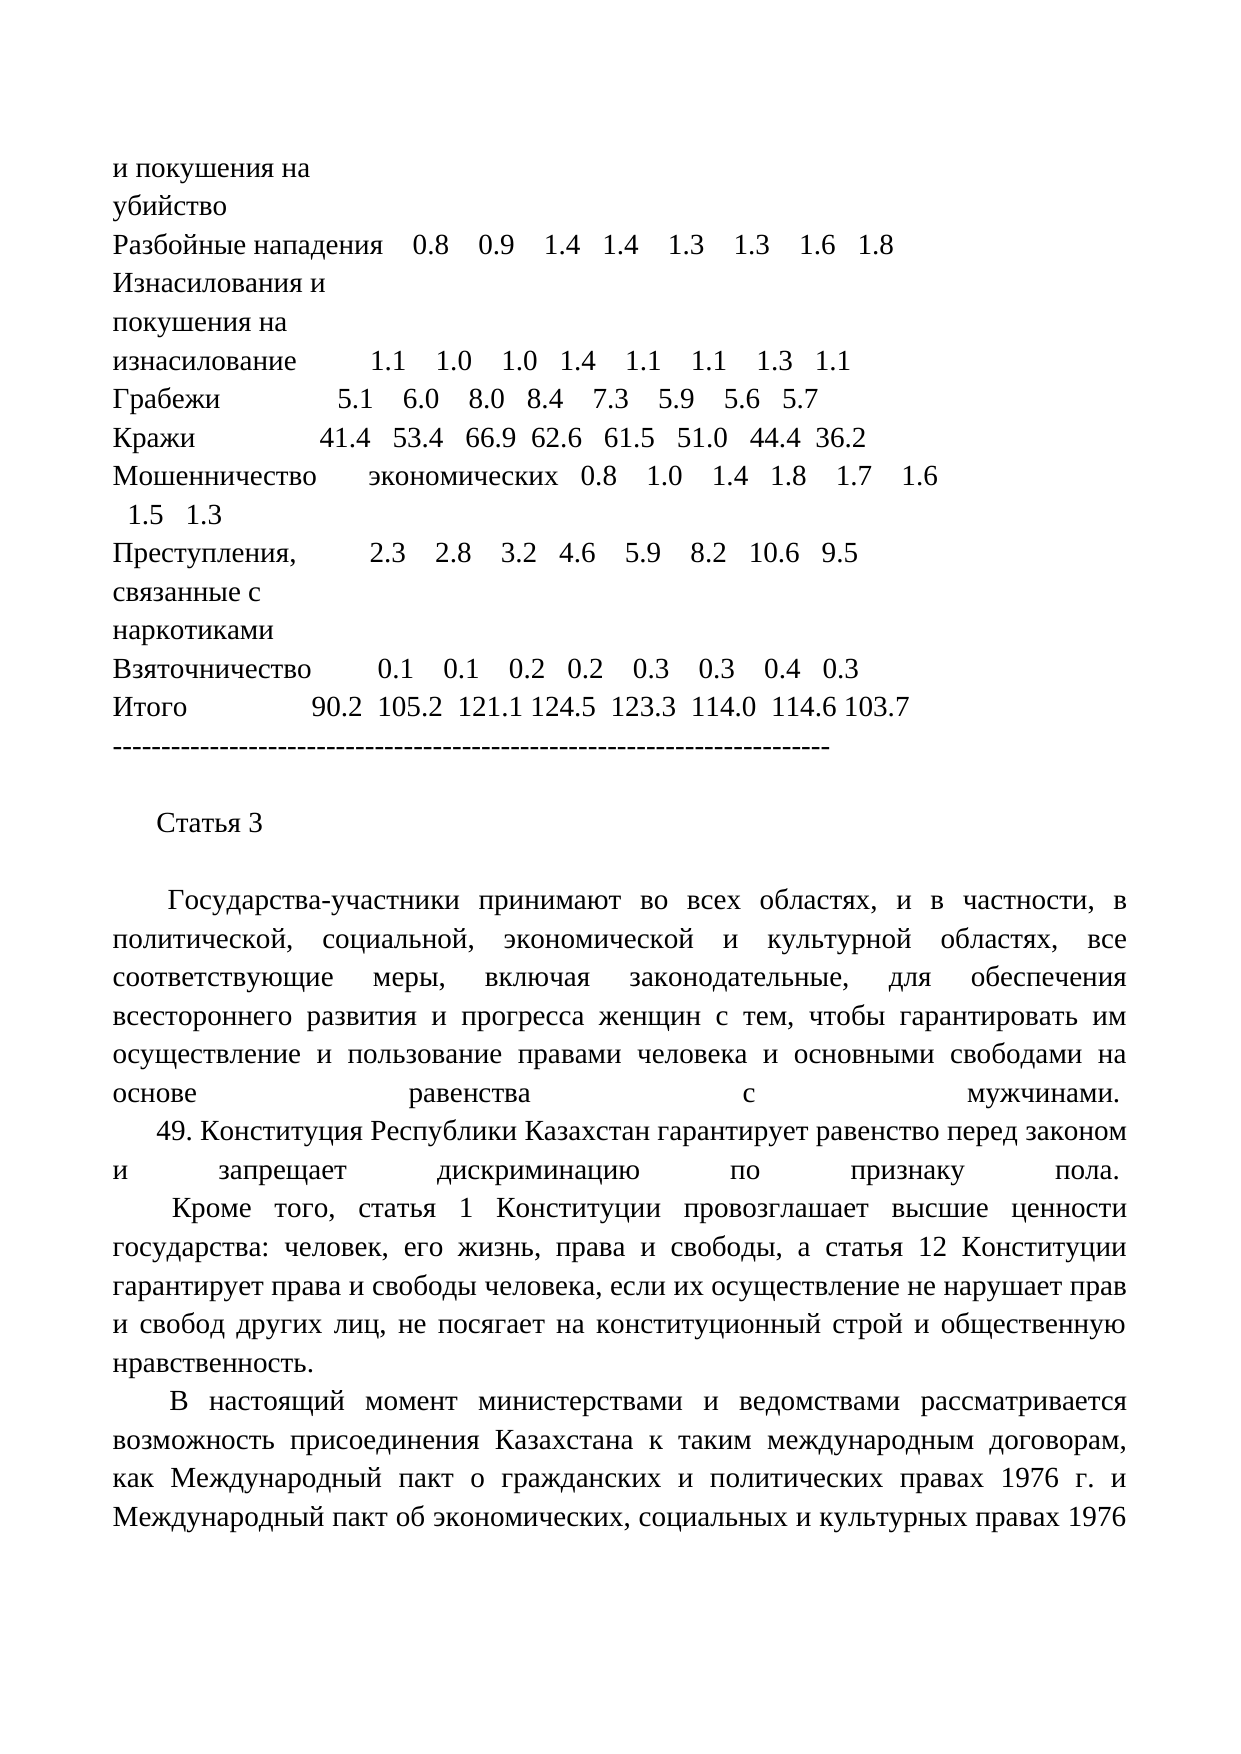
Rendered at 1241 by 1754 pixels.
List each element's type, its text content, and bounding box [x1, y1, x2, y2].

text наркотиками [112, 612, 1128, 646]
text 1.5 1.3 [112, 497, 1128, 530]
text и покушения на [112, 150, 1128, 183]
text Статья 3 [112, 767, 1128, 839]
text Кражи 41.4 53.4 66.9 62.6 61.5 51.0 44.4 36.2 [112, 420, 1128, 453]
text изнасилование 1.1 1.0 1.0 1.4 1.1 1.1 1.3 1.1 [112, 343, 1128, 376]
text Преступления, 2.3 2.8 3.2 4.6 5.9 8.2 10.6 9.5 [112, 535, 1128, 569]
text покушения на [112, 304, 1128, 338]
text Мошенничество экономических 0.8 1.0 1.4 1.8 1.7 1.6 [112, 458, 1128, 492]
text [112, 844, 1128, 1532]
text Разбойные нападения 0.8 0.9 1.4 1.4 1.3 1.3 1.6 1.8 [112, 227, 1128, 261]
text Грабежи 5.1 6.0 8.0 8.4 7.3 5.9 5.6 5.7 [112, 381, 1128, 415]
text -------------------------------------------------------------------------- [112, 728, 1128, 762]
text Изнасилования и [112, 266, 1128, 299]
text Взяточничество 0.1 0.1 0.2 0.2 0.3 0.3 0.4 0.3 [112, 651, 1128, 684]
text Итого 90.2 105.2 121.1 124.5 123.3 114.0 114.6 103.7 [112, 689, 1128, 723]
text связанные с [112, 574, 1128, 607]
text убийство [112, 188, 1128, 222]
